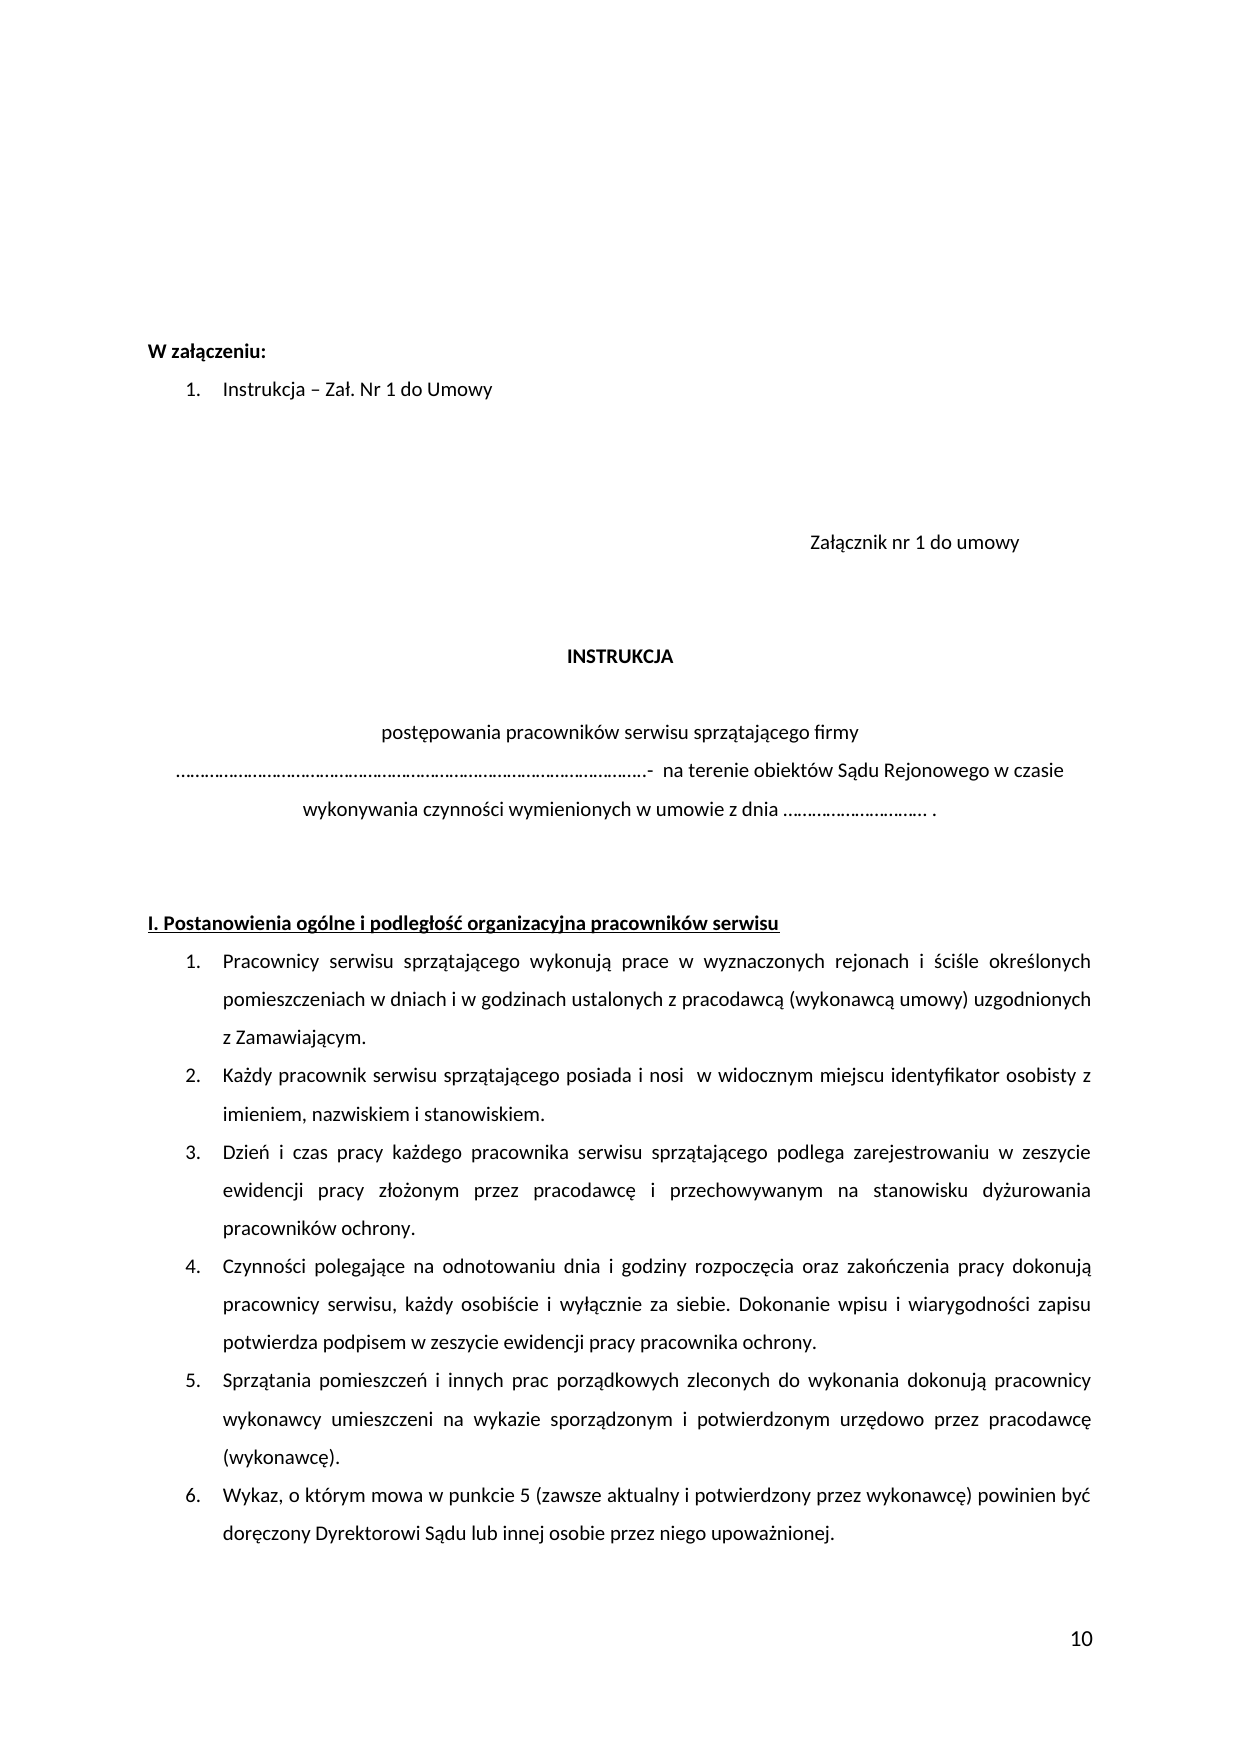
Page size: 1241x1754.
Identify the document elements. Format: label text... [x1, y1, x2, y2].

list Wykaz, o którym mowa w punkcie 5 (zawsze aktualny i potwierdzony przez wykonawcę) powinien być doręczony Dyrektorowi Sądu lub innej osobie przez niego upoważnionej. [185, 1482, 1093, 1546]
list Pracownicy serwisu sprzątającego wykonują prace w wyznaczonych rejonach i ściśle określonych pomieszczeniach w dniach i w godzinach ustalonych z pracodawcą (wykonawcą umowy) uzgodnionych z Zamawiającym. [185, 948, 1093, 1050]
list Czynności polegające na odnotowaniu dnia i godziny rozpoczęcia oraz zakończenia pracy dokonują pracownicy serwisu, każdy osobiście i wyłącznie za siebie. Dokonanie wpisu i wiarygodności zapisu potwierdza podpisem w zeszycie ewidencji pracy pracownika ochrony. [185, 1253, 1093, 1355]
text Załącznik nr 1 do umowy [810, 529, 1093, 554]
text postępowania pracowników serwisu sprzątającego firmy ……………………………………………………………………………………..- na terenie obiektów Sądu Rejonowego w czasie wykonywania czynności wymienionych w umowie z dnia ………………………… . [148, 719, 1093, 821]
list Sprzątania pomieszczeń i innych prac porządkowych zleconych do wykonania dokonują pracownicy wykonawcy umieszczeni na wykazie sporządzonym i potwierdzonym urzędowo przez pracodawcę (wykonawcę). [185, 1368, 1093, 1469]
text W załączeniu: [148, 338, 1093, 364]
list Każdy pracownik serwisu sprzątającego posiada i nosi w widocznym miejscu identyfikator osobisty z imieniem, nazwiskiem i stanowiskiem. [185, 1063, 1093, 1126]
text I. Postanowienia ogólne i podległość organizacyjna pracowników serwisu [148, 910, 1093, 936]
text INSTRUKCJA [148, 643, 1093, 669]
list Dzień i czas pracy każdego pracownika serwisu sprzątającego podlega zarejestrowaniu w zeszycie ewidencji pracy złożonym przez pracodawcę i przechowywanym na stanowisku dyżurowania pracowników ochrony. [185, 1139, 1093, 1241]
list Instrukcja – Zał. Nr 1 do Umowy [185, 376, 1093, 402]
